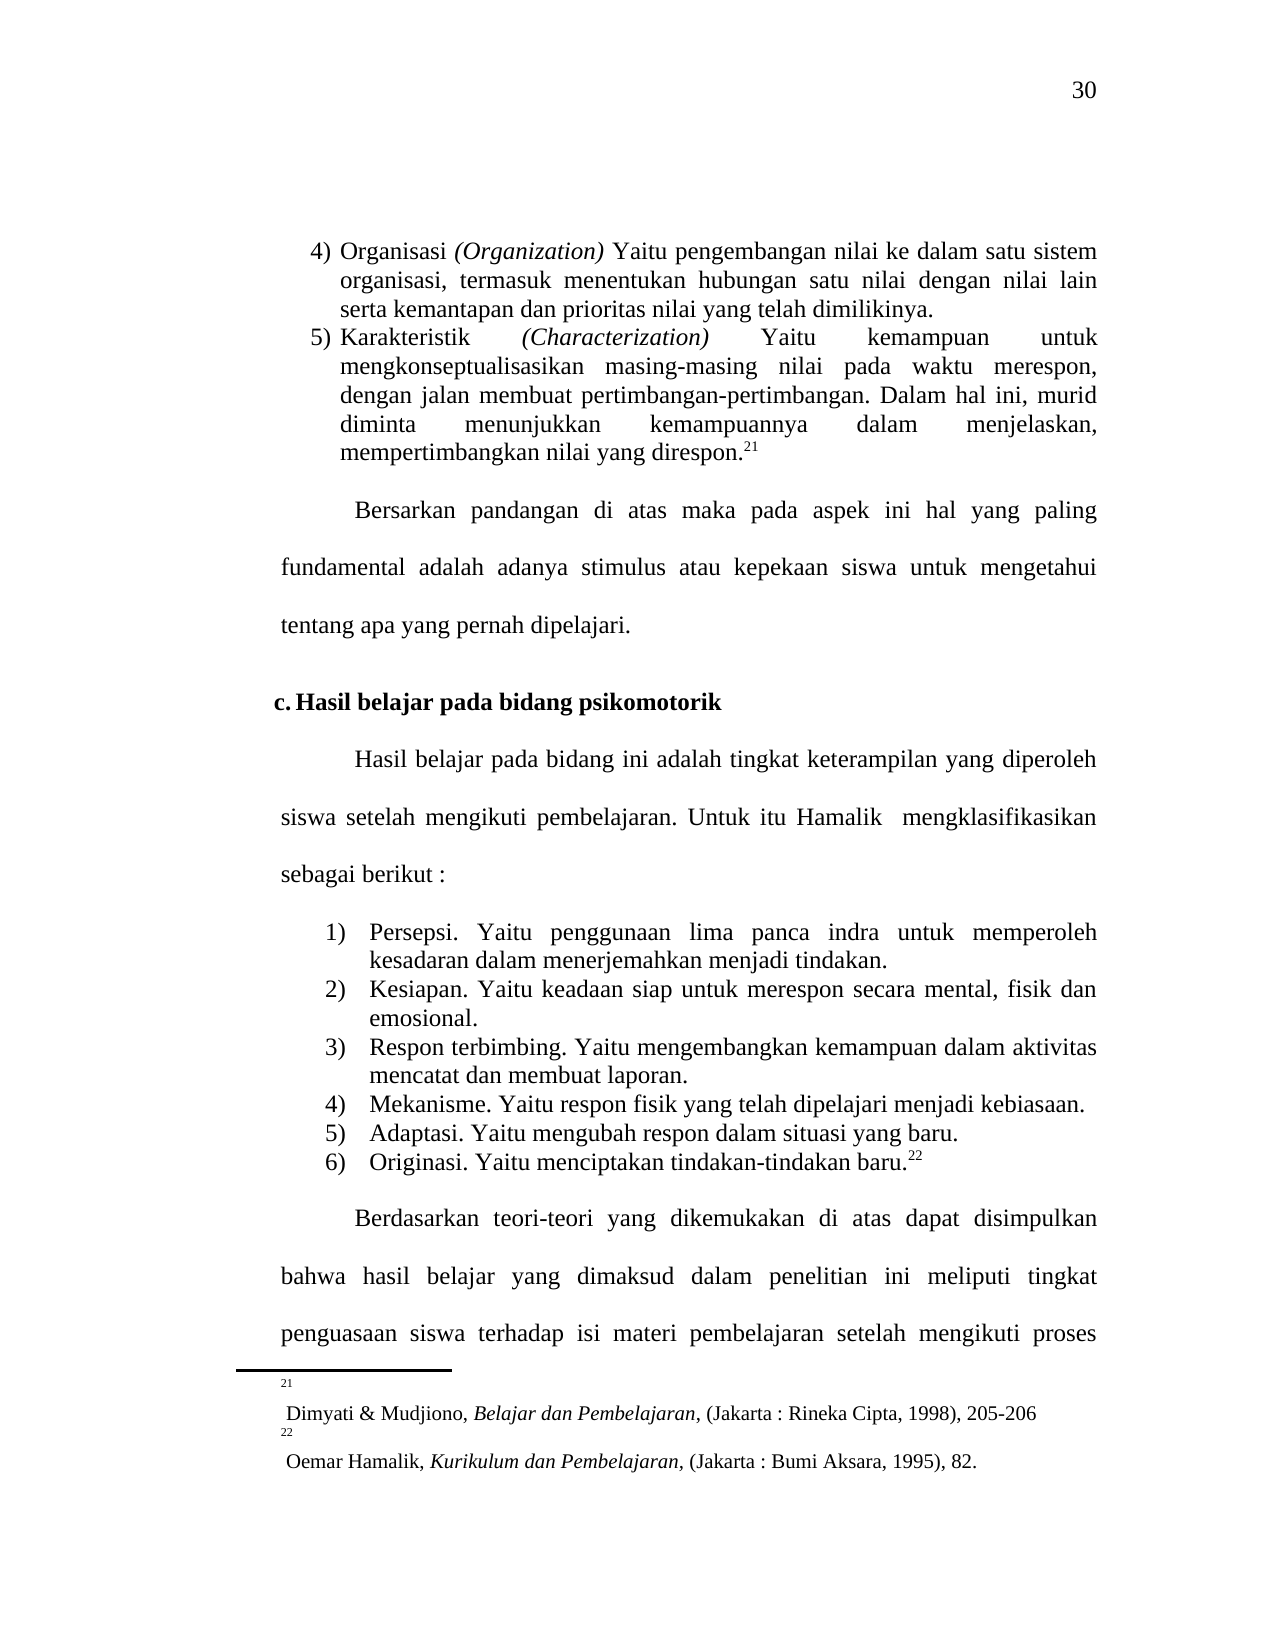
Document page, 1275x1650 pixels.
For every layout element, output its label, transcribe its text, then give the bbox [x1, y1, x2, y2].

text Hasil belajar pada bidang ini adalah tingkat keterampilan yang diperoleh siswa setelah mengikuti pembelajaran. Untuk itu Hamalik mengklasifikasikan sebagai berikut : [281, 744, 1098, 888]
list Kesiapan. Yaitu keadaan siap untuk merespon secara mental, fisik dan emosional. [325, 974, 1098, 1032]
list Originasi. Yaitu menciptakan tindakan-tindakan baru. [325, 1147, 1098, 1175]
list Karakteristik (Characterization) Yaitu kemampuan untuk mengkonseptualisasikan masing-masing nilai pada waktu merespon, dengan jalan membuat pertimbangan-pertimbangan. Dalam hal ini, murid diminta menunjukkan kemampuannya dalam menjelaskan, mempertimbangkan nilai yang direspon. [310, 322, 1098, 466]
list Respon terbimbing. Yaitu mengembangkan kemampuan dalam aktivitas mencatat dan membuat laporan. [325, 1032, 1098, 1089]
list Organisasi (Organization) Yaitu pengembangan nilai ke dalam satu sistem organisasi, termasuk menentukan hubungan satu nilai dengan nilai lain serta kemantapan dan prioritas nilai yang telah dimilikinya. [310, 236, 1098, 322]
list Adaptasi. Yaitu mengubah respon dalam situasi yang baru. [325, 1118, 1098, 1147]
list Mekanisme. Yaitu respon fisik yang telah dipelajari menjadi kebiasaan. [325, 1089, 1098, 1118]
list Hasil belajar pada bidang psikomotorik [274, 687, 1098, 715]
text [281, 1203, 1098, 1347]
list Persepsi. Yaitu penggunaan lima panca indra untuk memperoleh kesadaran dalam menerjemahkan menjadi tindakan. [325, 917, 1098, 974]
list Bersarkan pandangan di atas maka pada aspek ini hal yang paling fundamental adalah adanya stimulus atau kepekaan siswa untuk mengetahui tentang apa yang pernah dipelajari. [281, 495, 1098, 639]
